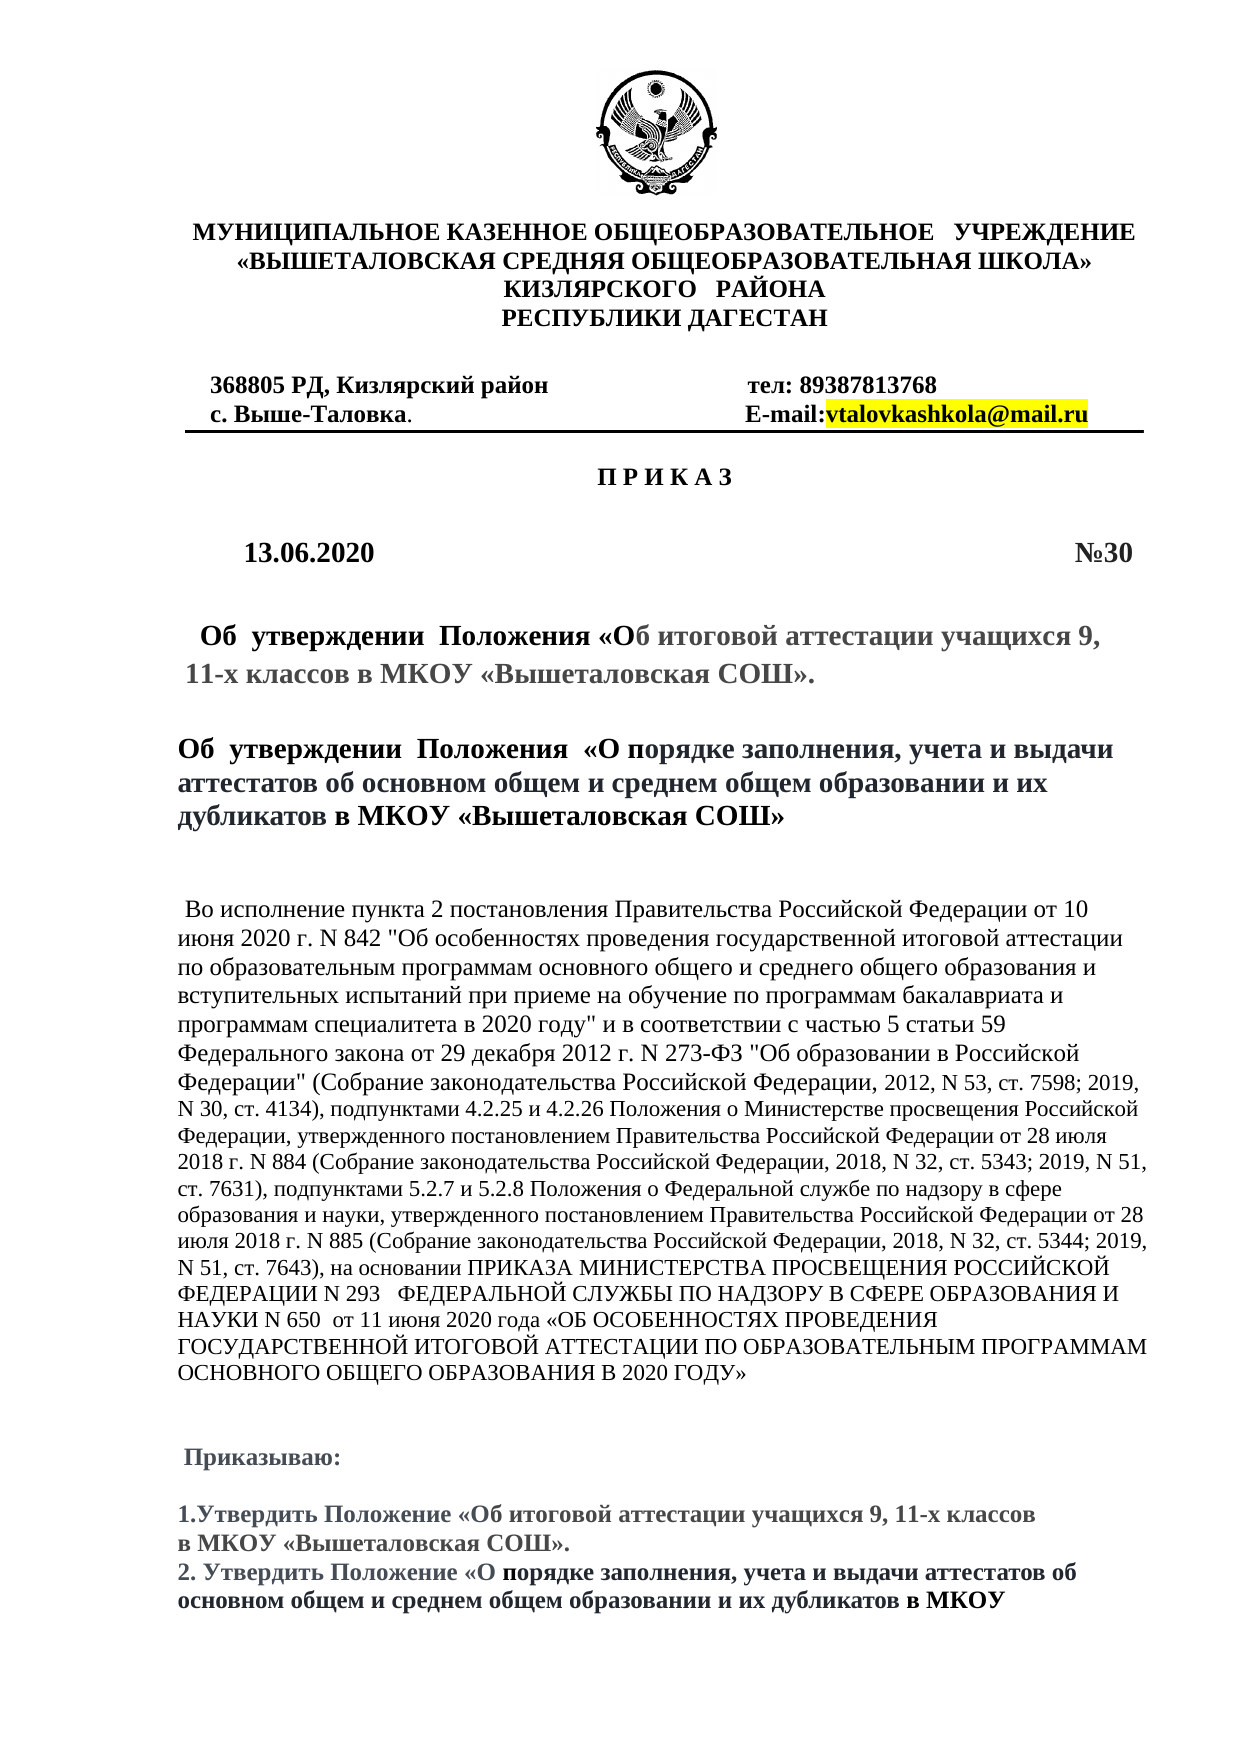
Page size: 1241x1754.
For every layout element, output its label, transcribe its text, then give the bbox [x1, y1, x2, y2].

text Во исполнение пункта 2 постановления Правительства Российской Федерации от 10 июня 2020 г. N 842 "Об особенностях проведения государственной итоговой аттестации по образовательным программам основного общего и среднего общего образования и вступительных испытаний при приеме на обучение по программам бакалавриата и программам специалитета в 2020 году" и в соответствии с частью 5 статьи 59 Федерального закона от 29 декабря 2012 г. N 273-ФЗ "Об образовании в Российской Федерации" (Собрание законодательства Российской Федерации, 2012, N 53, ст. 7598; 2019, N 30, ст. 4134), подпунктами 4.2.25 и 4.2.26 Положения о Министерстве просвещения Российской Федерации, утвержденного постановлением Правительства Российской Федерации от 28 июля 2018 г. N 884 (Собрание законодательства Российской Федерации, 2018, N 32, ст. 5343; 2019, N 51, ст. 7631), подпунктами 5.2.7 и 5.2.8 Положения о Федеральной службе по надзору в сфере образования и науки, утвержденного постановлением Правительства Российской Федерации от 28 июля 2018 г. N 885 (Собрание законодательства Российской Федерации, 2018, N 32, ст. 5344; 2019, N 51, ст. 7643), на основании ПРИКАЗА МИНИСТЕРСТВА ПРОСВЕЩЕНИЯ РОССИЙСКОЙ ФЕДЕРАЦИИ N 293 ФЕДЕРАЛЬНОЙ СЛУЖБЫ ПО НАДЗОРУ В СФЕРЕ ОБРАЗОВАНИЯ И НАУКИ N 650 от 11 июня 2020 года «ОБ ОСОБЕННОСТЯХ ПРОВЕДЕНИЯ ГОСУДАРСТВЕННОЙ ИТОГОВОЙ АТТЕСТАЦИИ ПО ОБРАЗОВАТЕЛЬНЫМ ПРОГРАММАМ ОСНОВНОГО ОБЩЕГО ОБРАЗОВАНИЯ В 2020 ГОДУ» [177, 894, 1152, 1385]
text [177, 1557, 1152, 1614]
text в МКОУ «Вышеталовская СОШ». [177, 1528, 1152, 1557]
text Об утверждении Положения «О порядке заполнения, учета и выдачи аттестатов об основном общем и среднем общем образовании и их дубликатов в МКОУ «Вышеталовская СОШ» [177, 731, 1152, 832]
picture [595, 68, 717, 197]
text Приказываю: [177, 1442, 1152, 1470]
text 1.Утвердить Положение «Об итоговой аттестации учащихся 9, 11-х классов [177, 1499, 1152, 1528]
table_header МУНИЦИПАЛЬНОЕ КАЗЕННОЕ ОБЩЕОБРАЗОВАТЕЛЬНОЕ УЧРЕЖДЕНИЕ «ВЫШЕТАЛОВСКАЯ СРЕДНЯЯ ОБЩЕОБРАЗОВАТЕЛЬНАЯ ШКОЛА» КИЗЛЯРСКОГО РАЙОНА РЕСПУБЛИКИ ДАГЕСТАН 368805 РД, Кизлярский район тел: 89387813768 c. Выше-Таловка. Е-mail:vtalovkashkola@mail.ru ПРИКАЗ 13.06.2020 №30 Об утверждении Положения «Об итоговой аттестации учащихся 9, 11-х классов в МКОУ «Вышеталовская СОШ». [177, 103, 1152, 731]
